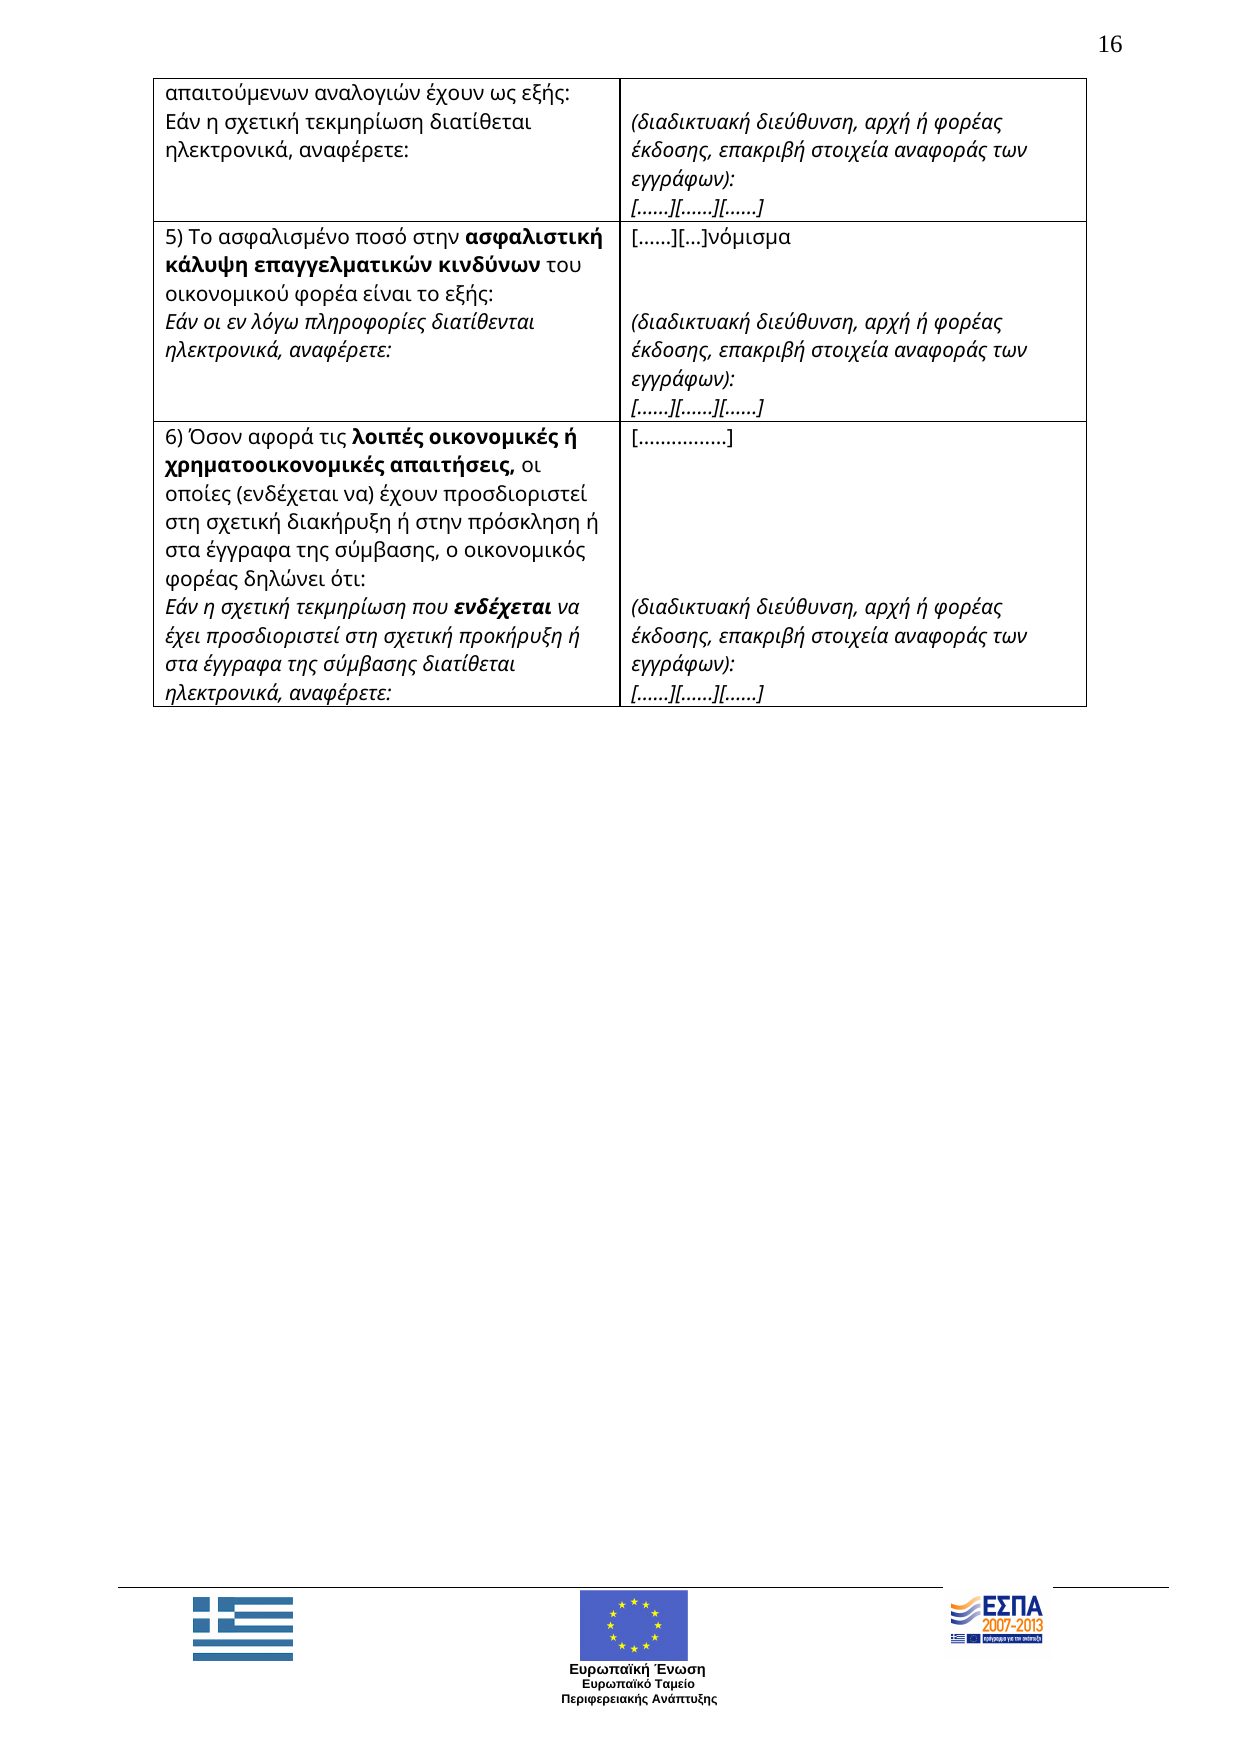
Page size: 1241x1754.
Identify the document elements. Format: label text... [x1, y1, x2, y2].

table_cell 5) Το ασφαλισμένο ποσό στην ασφαλιστική κάλυψη επαγγελματικών κινδύνων του οικονομικού φορέα είναι το εξής: Εάν οι εν λόγω πληροφορίες διατίθενται ηλεκτρονικά, αναφέρετε: [154, 222, 619, 421]
picture [943, 1587, 1053, 1661]
table_cell 6) Όσον αφορά τις λοιπές οικονομικές ή χρηματοοικονομικές απαιτήσεις, οι οποίες (ενδέχεται να) έχουν προσδιοριστεί στη σχετική διακήρυξη ή στην πρόσκληση ή στα έγγραφα της σύμβασης, ο οικονομικός φορέας δηλώνει ότι: Εάν η σχετική τεκμηρίωση που ενδέχεται να έχει προσδιοριστεί στη σχετική προκήρυξη ή στα έγγραφα της σύμβασης διατίθεται ηλεκτρονικά, αναφέρετε: [154, 422, 619, 706]
table_cell [……][…]νόμισμα (διαδικτυακή διεύθυνση, αρχή ή φορέας έκδοσης, επακριβή στοιχεία αναφοράς των εγγράφων): [……][……][……] [621, 222, 1086, 421]
picture [193, 1597, 293, 1652]
picture [580, 1590, 688, 1661]
table_cell [……..........] (διαδικτυακή διεύθυνση, αρχή ή φορέας έκδοσης, επακριβή στοιχεία αναφοράς των εγγράφων): [……][……][……] [621, 422, 1086, 706]
picture [193, 1655, 293, 1661]
